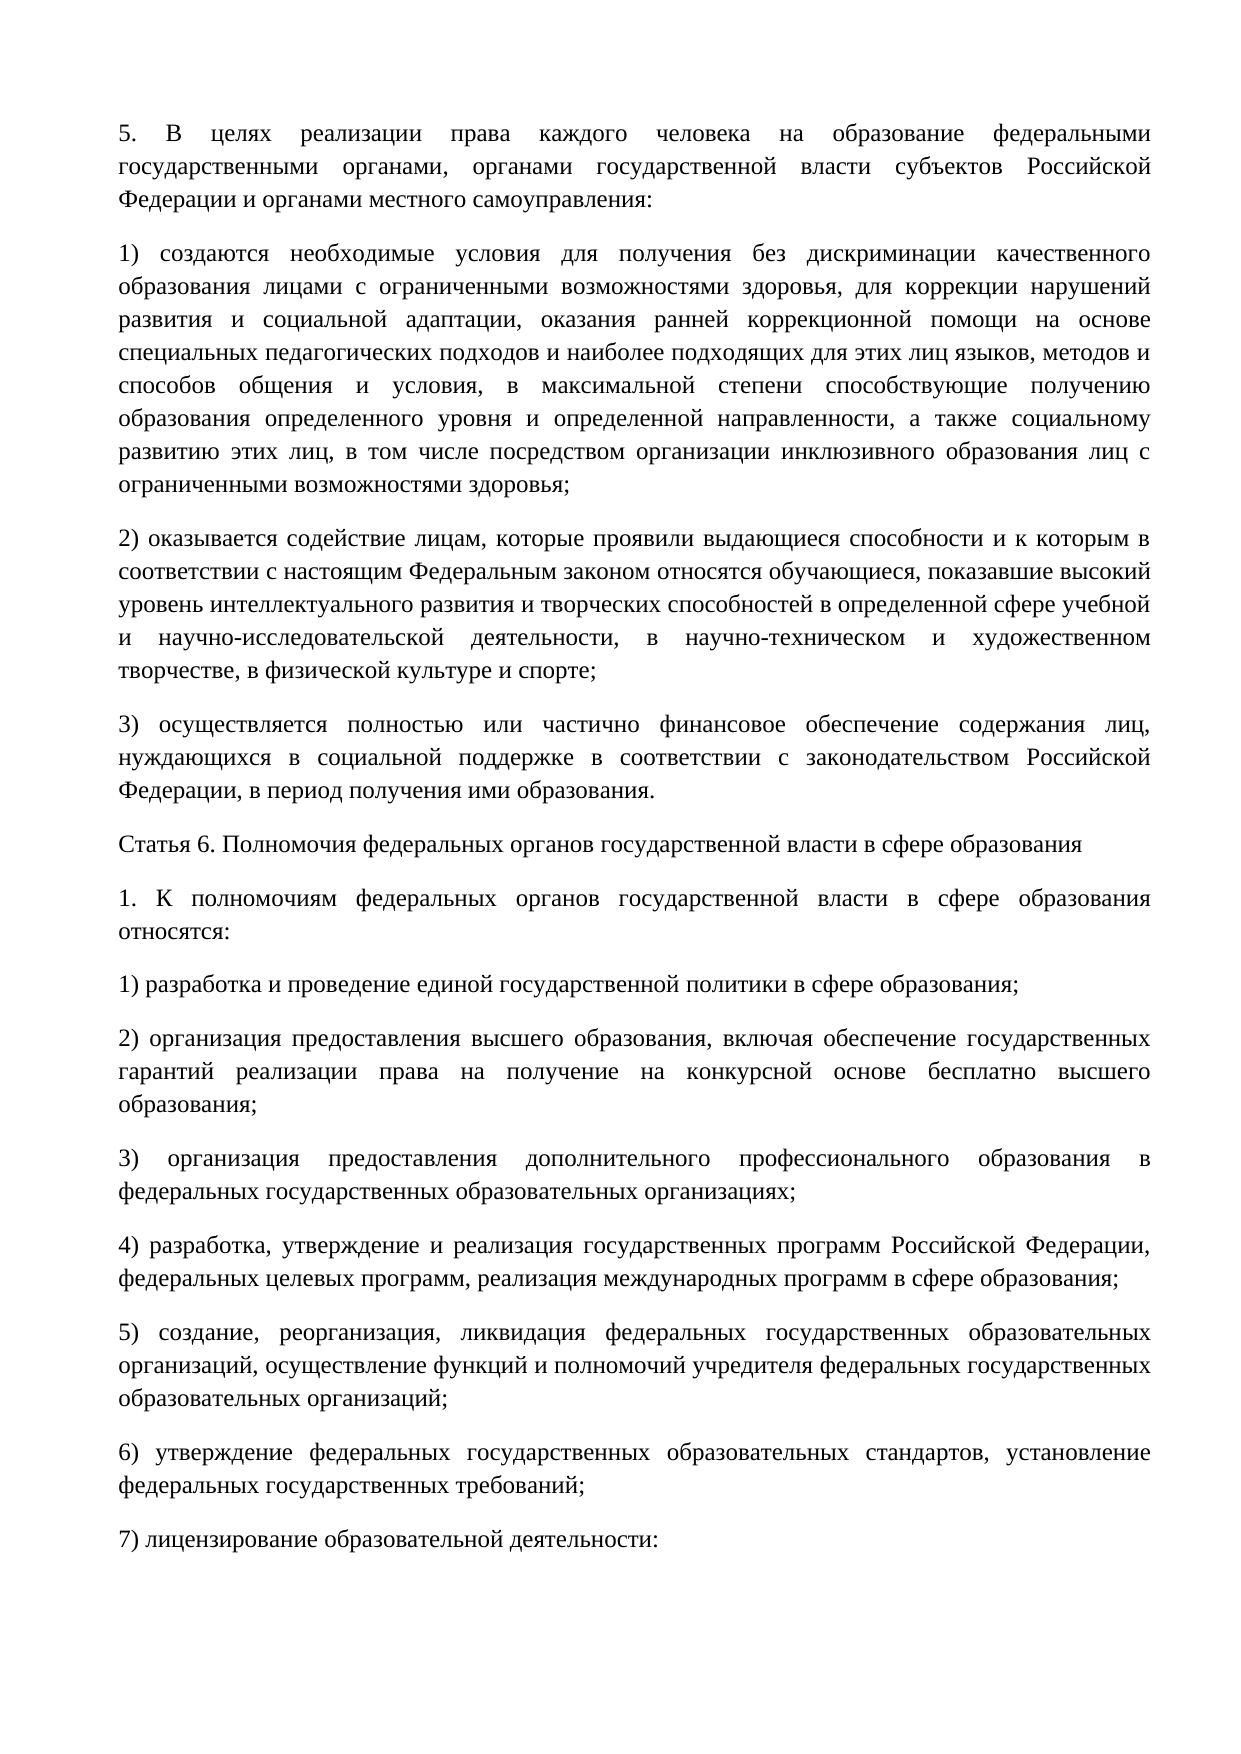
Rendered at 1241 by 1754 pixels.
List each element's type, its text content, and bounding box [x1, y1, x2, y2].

text 3) организация предоставления дополнительного профессионального образования в федеральных государственных образовательных организациях; [118, 1143, 1152, 1205]
text 6) утверждение федеральных государственных образовательных стандартов, установление федеральных государственных требований; [118, 1437, 1152, 1499]
text 1) создаются необходимые условия для получения без дискриминации качественного образования лицами с ограниченными возможностями здоровья, для коррекции нарушений развития и социальной адаптации, оказания ранней коррекционной помощи на основе специальных педагогических подходов и наиболее подходящих для этих лиц языков, методов и способов общения и условия, в максимальной степени способствующие получению образования определенного уровня и определенной направленности, а также социальному развитию этих лиц, в том числе посредством организации инклюзивного образования лиц с ограниченными возможностями здоровья; [118, 238, 1152, 498]
text 5. В целях реализации права каждого человека на образование федеральными государственными органами, органами государственной власти субъектов Российской Федерации и органами местного самоуправления: [118, 118, 1152, 213]
text 2) организация предоставления высшего образования, включая обеспечение государственных гарантий реализации права на получение на конкурсной основе бесплатно высшего образования; [118, 1023, 1152, 1118]
text 2) оказывается содействие лицам, которые проявили выдающиеся способности и к которым в соответствии с настоящим Федеральным законом относятся обучающиеся, показавшие высокий уровень интеллектуального развития и творческих способностей в определенной сфере учебной и научно-исследовательской деятельности, в научно-техническом и художественном творчестве, в физической культуре и спорте; [118, 523, 1152, 684]
text 5) создание, реорганизация, ликвидация федеральных государственных образовательных организаций, осуществление функций и полномочий учредителя федеральных государственных образовательных организаций; [118, 1317, 1152, 1412]
text 4) разработка, утверждение и реализация государственных программ Российской Федерации, федеральных целевых программ, реализация международных программ в сфере образования; [118, 1230, 1152, 1292]
text 7) лицензирование образовательной деятельности: [118, 1524, 1152, 1553]
text 1) разработка и проведение единой государственной политики в сфере образования; [118, 969, 1152, 998]
text Статья 6. Полномочия федеральных органов государственной власти в сфере образования [118, 829, 1152, 858]
text 3) осуществляется полностью или частично финансовое обеспечение содержания лиц, нуждающихся в социальной поддержке в соответствии с законодательством Российской Федерации, в период получения ими образования. [118, 709, 1152, 804]
text 1. К полномочиям федеральных органов государственной власти в сфере образования относятся: [118, 883, 1152, 944]
